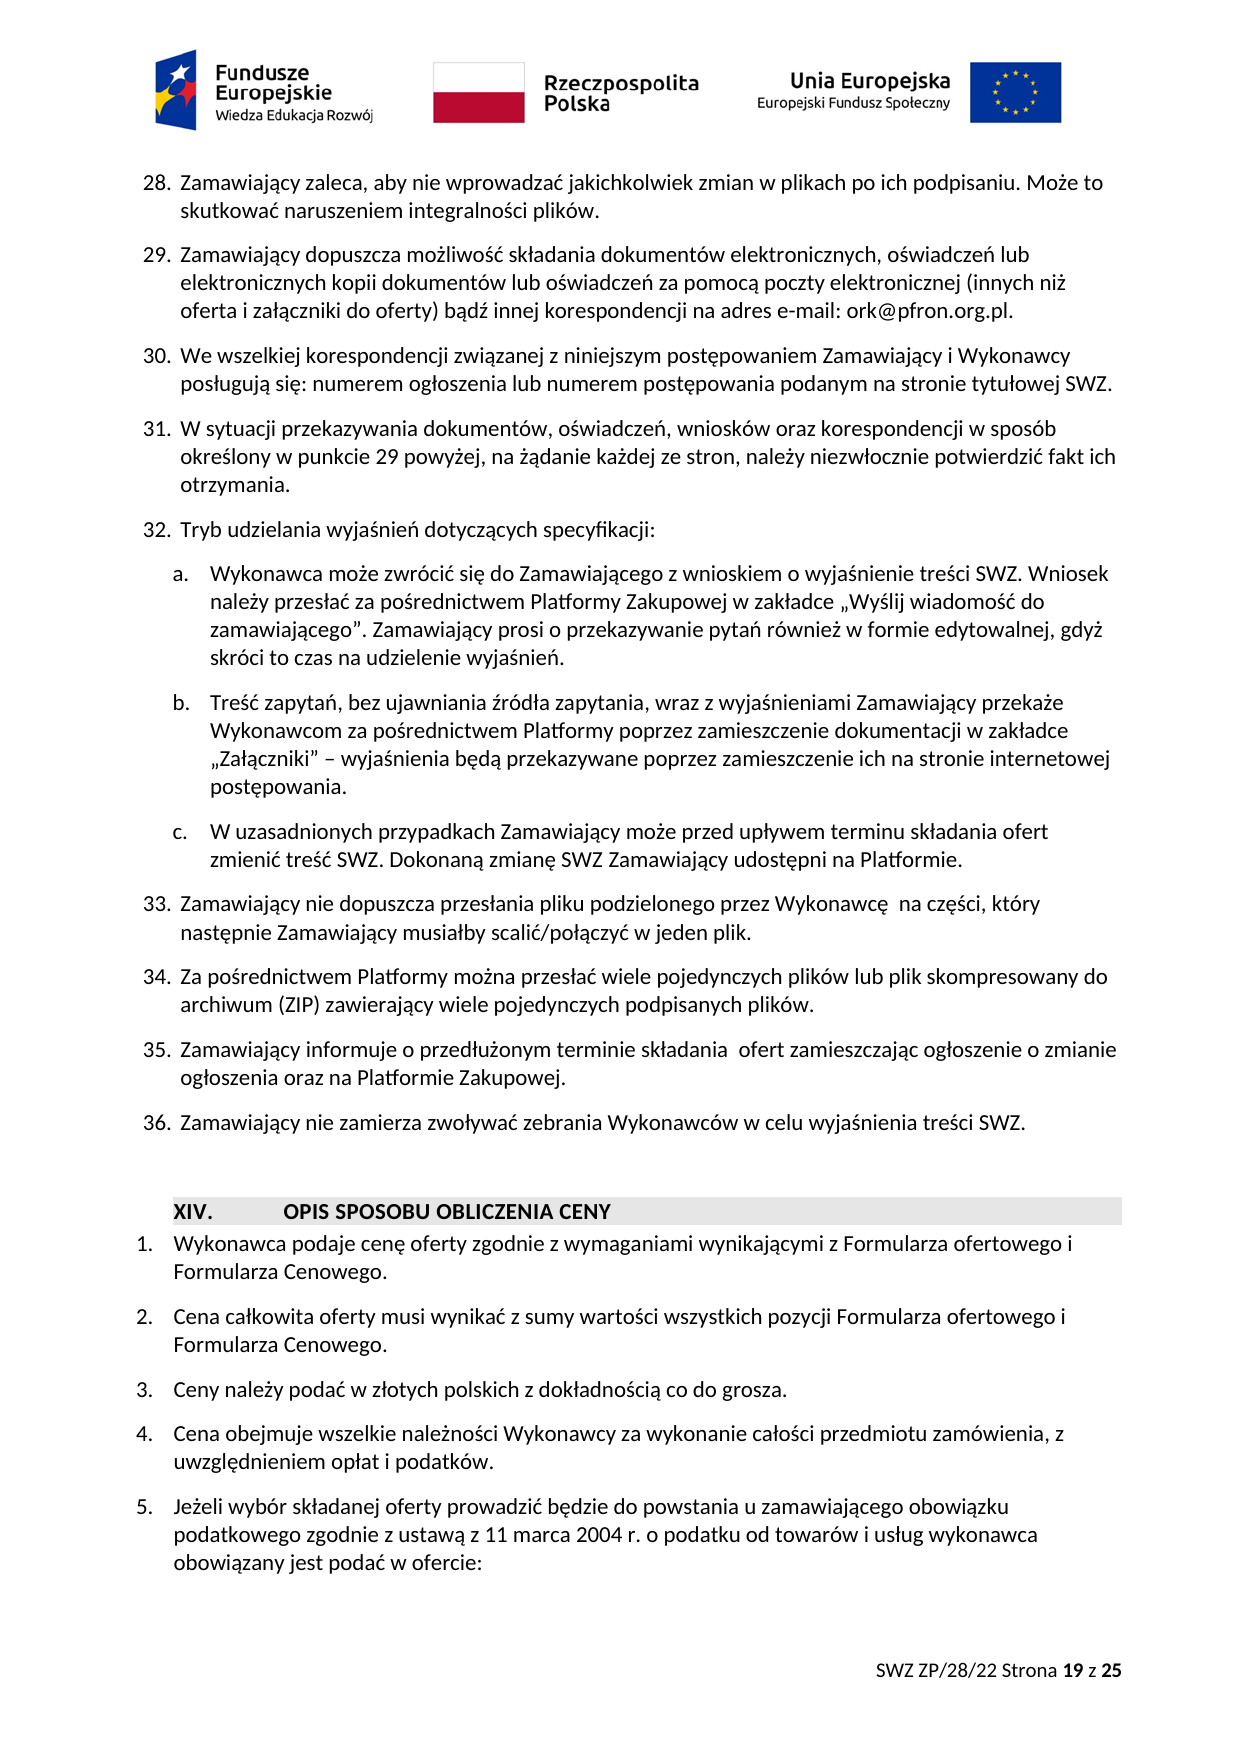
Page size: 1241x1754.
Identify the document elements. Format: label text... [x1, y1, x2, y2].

subtitle Opis sposobu obliczenia ceny [173, 1197, 1122, 1225]
list Zamawiający zaleca, aby nie wprowadzać jakichkolwiek zmian w plikach po ich podpisaniu. Może to skutkować naruszeniem integralności plików. [143, 168, 1122, 224]
list Zamawiający informuje o przedłużonym terminie składania ofert zamieszczając ogłoszenie o zmianie ogłoszenia oraz na Platformie Zakupowej. [143, 1035, 1122, 1091]
list Cena całkowita oferty musi wynikać z sumy wartości wszystkich pozycji Formularza ofertowego i Formularza Cenowego. [136, 1302, 1122, 1358]
list Za pośrednictwem Platformy można przesłać wiele pojedynczych plików lub plik skompresowany do archiwum (ZIP) zawierający wiele pojedynczych podpisanych plików. [143, 962, 1122, 1018]
list Wykonawca może zwrócić się do Zamawiającego z wnioskiem o wyjaśnienie treści SWZ. Wniosek należy przesłać za pośrednictwem Platformy Zakupowej w zakładce „Wyślij wiadomość do zamawiającego”. Zamawiający prosi o przekazywanie pytań również w formie edytowalnej, gdyż skróci to czas na udzielenie wyjaśnień. [172, 559, 1122, 671]
list W uzasadnionych przypadkach Zamawiający może przed upływem terminu składania ofert zmienić treść SWZ. Dokonaną zmianę SWZ Zamawiający udostępni na Platformie. [172, 817, 1122, 873]
list Tryb udzielania wyjaśnień dotyczących specyfikacji: [143, 515, 1122, 543]
list Zamawiający nie dopuszcza przesłania pliku podzielonego przez Wykonawcę na części, który następnie Zamawiający musiałby scalić/połączyć w jeden plik. [143, 889, 1122, 946]
list Zamawiający dopuszcza możliwość składania dokumentów elektronicznych, oświadczeń lub elektronicznych kopii dokumentów lub oświadczeń za pomocą poczty elektronicznej (innych niż oferta i załączniki do oferty) bądź innej korespondencji na adres e-mail: ork@pfron.org.pl. [143, 241, 1122, 324]
list Zamawiający nie zamierza zwoływać zebrania Wykonawców w celu wyjaśnienia treści SWZ. [143, 1108, 1122, 1136]
list Jeżeli wybór składanej oferty prowadzić będzie do powstania u zamawiającego obowiązku podatkowego zgodnie z ustawą z 11 marca 2004 r. o podatku od towarów i usług wykonawca obowiązany jest podać w ofercie: [136, 1492, 1122, 1576]
list W sytuacji przekazywania dokumentów, oświadczeń, wniosków oraz korespondencji w sposób określony w punkcie 29 powyżej, na żądanie każdej ze stron, należy niezwłocznie potwierdzić fakt ich otrzymania. [143, 414, 1122, 498]
list Treść zapytań, bez ujawniania źródła zapytania, wraz z wyjaśnieniami Zamawiający przekaże Wykonawcom za pośrednictwem Platformy poprzez zamieszczenie dokumentacji w zakładce „Załączniki” – wyjaśnienia będą przekazywane poprzez zamieszczenie ich na stronie internetowej postępowania. [172, 688, 1122, 800]
picture [135, 29, 1081, 150]
list Wykonawca podaje cenę oferty zgodnie z wymaganiami wynikającymi z Formularza ofertowego i Formularza Cenowego. [136, 1229, 1122, 1285]
list Ceny należy podać w złotych polskich z dokładnością co do grosza. [136, 1375, 1122, 1403]
list We wszelkiej korespondencji związanej z niniejszym postępowaniem Zamawiający i Wykonawcy posługują się: numerem ogłoszenia lub numerem postępowania podanym na stronie tytułowej SWZ. [143, 341, 1122, 397]
list Cena obejmuje wszelkie należności Wykonawcy za wykonanie całości przedmiotu zamówienia, z uwzględnieniem opłat i podatków. [136, 1419, 1122, 1475]
